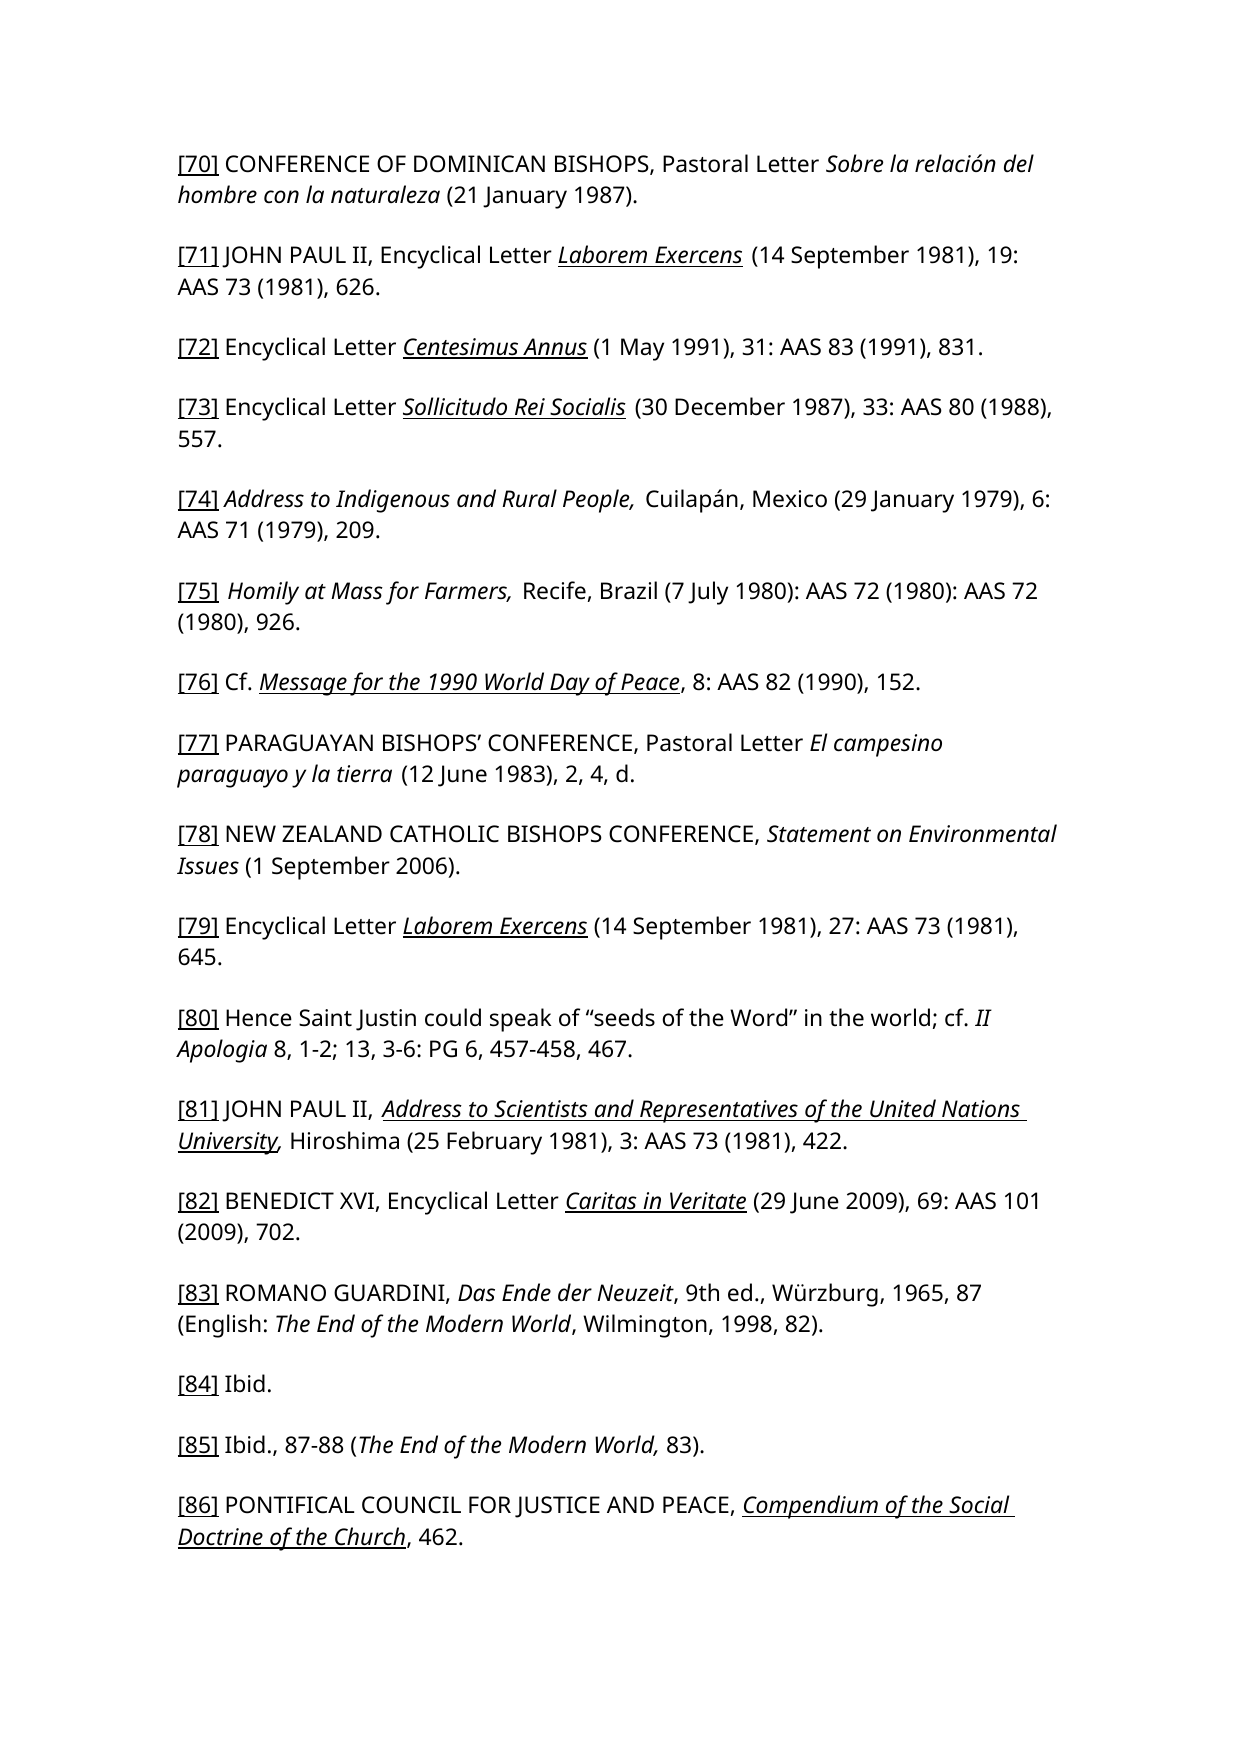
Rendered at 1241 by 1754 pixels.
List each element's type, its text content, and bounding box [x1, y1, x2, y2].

text [84] Ibid. [177, 1368, 1063, 1400]
text [78] NEW ZEALAND CATHOLIC BISHOPS CONFERENCE, Statement on Environmental Issues (1 September 2006). [177, 818, 1063, 881]
text [77] PARAGUAYAN BISHOPS’ CONFERENCE, Pastoral Letter El campesino paraguayo y la tierra (12 June 1983), 2, 4, d. [177, 727, 1063, 789]
text [86] PONTIFICAL COUNCIL FOR JUSTICE AND PEACE, Compendium of the Social Doctrine of the Church, 462. [177, 1489, 1063, 1552]
text [80] Hence Saint Justin could speak of “seeds of the Word” in the world; cf. II Apologia 8, 1-2; 13, 3-6: PG 6, 457-458, 467. [177, 1002, 1063, 1064]
text [71] JOHN PAUL II, Encyclical Letter Laborem Exercens (14 September 1981), 19: AAS 73 (1981), 626. [177, 239, 1063, 302]
text [74] Address to Indigenous and Rural People, Cuilapán, Mexico (29 January 1979), 6: AAS 71 (1979), 209. [177, 483, 1063, 546]
text [70] CONFERENCE OF DOMINICAN BISHOPS, Pastoral Letter Sobre la relación del hombre con la naturaleza (21 January 1987). [177, 148, 1063, 210]
text [81] JOHN PAUL II, Address to Scientists and Representatives of the United Nations University, Hiroshima (25 February 1981), 3: AAS 73 (1981), 422. [177, 1093, 1063, 1156]
text [76] Cf. Message for the 1990 World Day of Peace, 8: AAS 82 (1990), 152. [177, 666, 1063, 698]
text [73] Encyclical Letter Sollicitudo Rei Socialis (30 December 1987), 33: AAS 80 (1988), 557. [177, 391, 1063, 454]
text [79] Encyclical Letter Laborem Exercens (14 September 1981), 27: AAS 73 (1981), 645. [177, 910, 1063, 973]
text [72] Encyclical Letter Centesimus Annus (1 May 1991), 31: AAS 83 (1991), 831. [177, 331, 1063, 362]
text [75] Homily at Mass for Farmers, Recife, Brazil (7 July 1980): AAS 72 (1980): AAS 72 (1980), 926. [177, 575, 1063, 637]
text [82] BENEDICT XVI, Encyclical Letter Caritas in Veritate (29 June 2009), 69: AAS 101 (2009), 702. [177, 1185, 1063, 1248]
text [85] Ibid., 87-88 (The End of the Modern World, 83). [177, 1429, 1063, 1460]
text [83] ROMANO GUARDINI, Das Ende der Neuzeit, 9th ed., Würzburg, 1965, 87 (English: The End of the Modern World, Wilmington, 1998, 82). [177, 1277, 1063, 1339]
